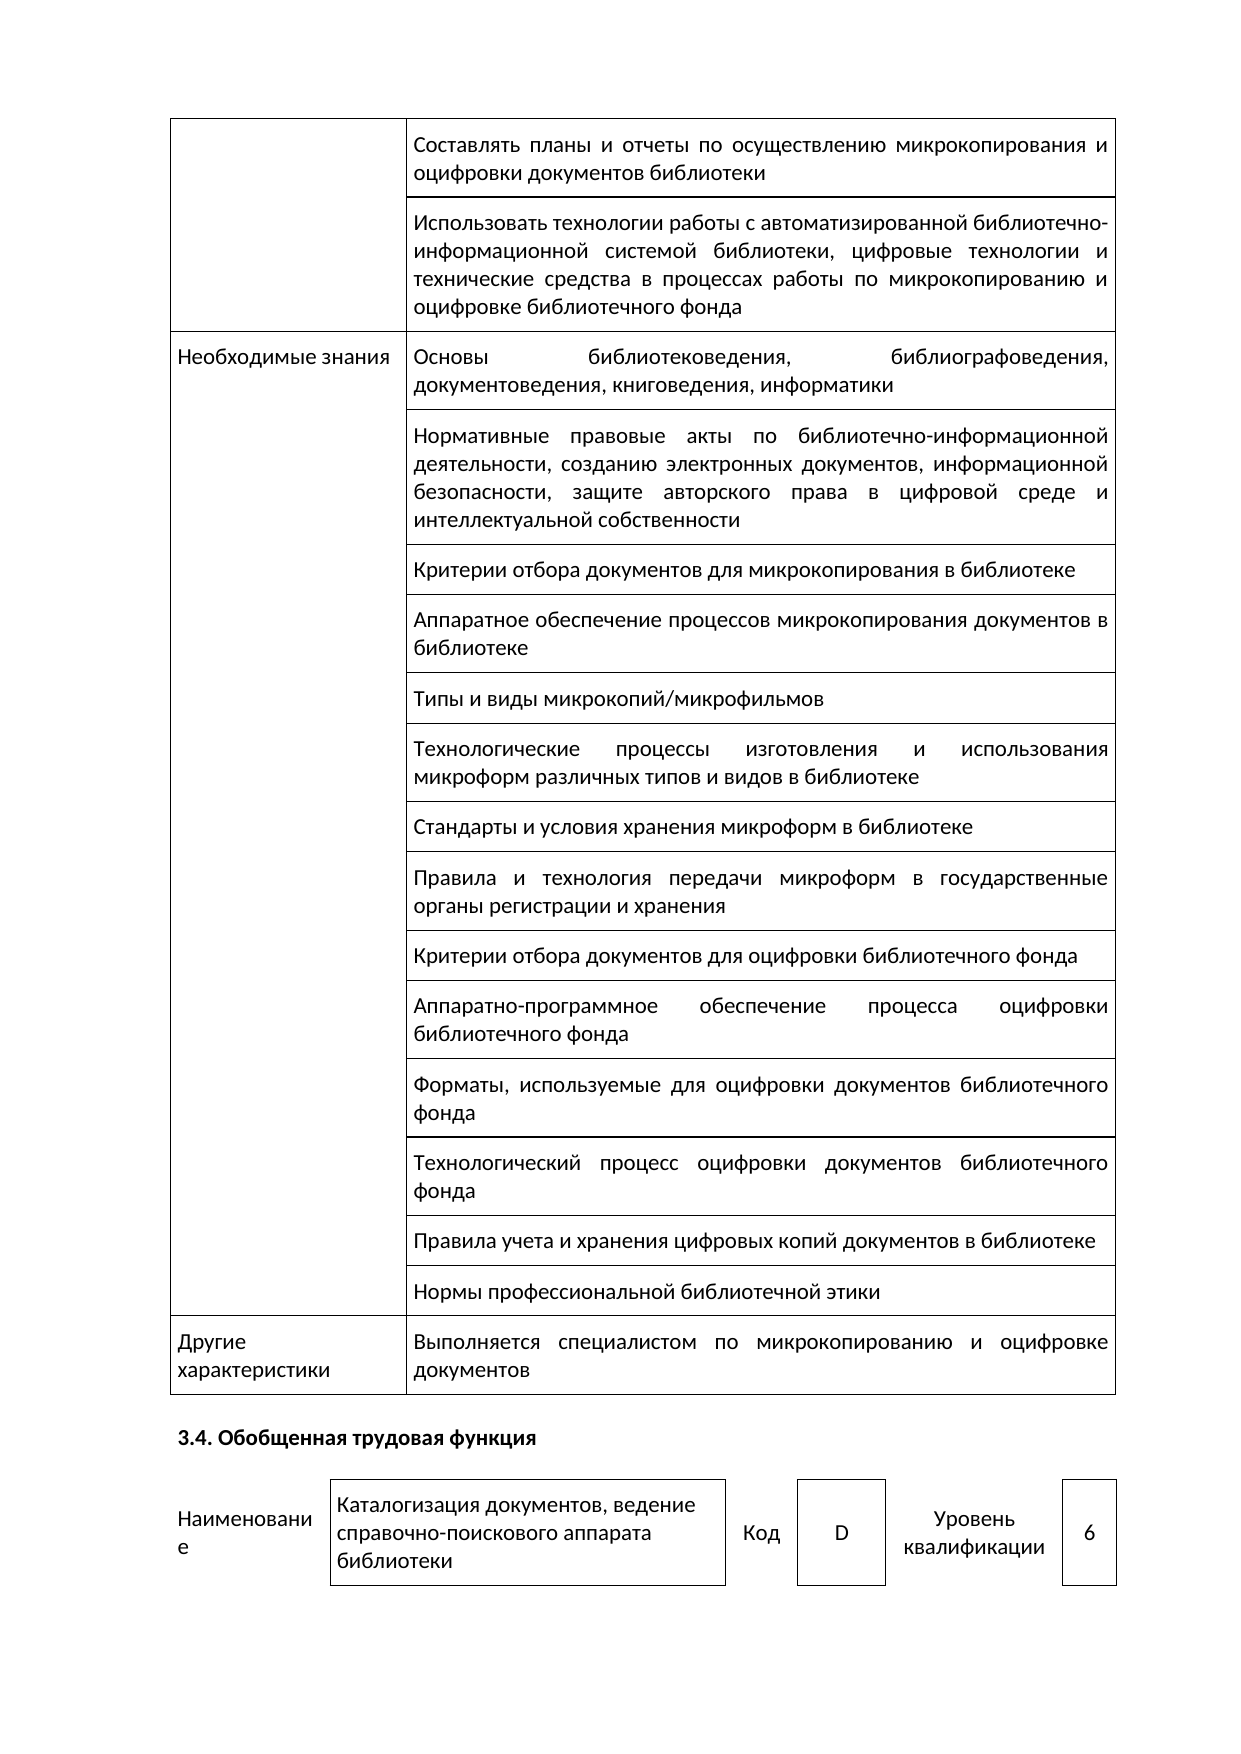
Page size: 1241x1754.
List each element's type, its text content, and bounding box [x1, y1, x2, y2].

table_cell Необходимые знания [171, 332, 406, 1315]
table_cell Нормы профессиональной библиотечной этики [407, 1266, 1115, 1315]
table_cell Стандарты и условия хранения микроформ в библиотеке [407, 802, 1115, 851]
table_cell Критерии отбора документов для оцифровки библиотечного фонда [407, 931, 1115, 980]
table_cell Выполняется специалистом по микрокопированию и оцифровке документов [407, 1316, 1115, 1394]
table_cell Критерии отбора документов для микрокопирования в библиотеке [407, 545, 1115, 594]
table_header Код [726, 1479, 797, 1585]
table_header Уровень квалификации [886, 1479, 1062, 1585]
table_cell Правила учета и хранения цифровых копий документов в библиотеке [407, 1216, 1115, 1265]
title 3.4. Обобщенная трудовая функция [177, 1423, 1152, 1451]
table_cell Форматы, используемые для оцифровки документов библиотечного фонда [407, 1059, 1115, 1136]
table_cell Составлять планы и отчеты по осуществлению микрокопирования и оцифровки документов библиотеки [407, 119, 1115, 196]
table_cell Правила и технология передачи микроформ в государственные органы регистрации и хранения [407, 852, 1115, 929]
table_cell Технологические процессы изготовления и использования микроформ различных типов и видов в библиотеке [407, 724, 1115, 801]
table_cell Основы библиотековедения, библиографоведения, документоведения, книговедения, информатики [407, 332, 1115, 409]
table_cell Типы и виды микрокопий/микрофильмов [407, 673, 1115, 722]
table_header Наименование [171, 1479, 330, 1585]
table_cell Технологический процесс оцифровки документов библиотечного фонда [407, 1138, 1115, 1215]
table_cell Аппаратное обеспечение процессов микрокопирования документов в библиотеке [407, 595, 1115, 672]
table_cell Использовать технологии работы с автоматизированной библиотечно-информационной системой библиотеки, цифровые технологии и технические средства в процессах работы по микрокопированию и оцифровке библиотечного фонда [407, 198, 1115, 331]
table_cell Нормативные правовые акты по библиотечно-информационной деятельности, созданию электронных документов, информационной безопасности, защите авторского права в цифровой среде и интеллектуальной собственности [407, 410, 1115, 543]
table_cell Аппаратно-программное обеспечение процесса оцифровки библиотечного фонда [407, 981, 1115, 1058]
table_header 6 [1063, 1480, 1116, 1585]
table_header D [798, 1480, 885, 1585]
table_header Каталогизация документов, ведение справочно-поискового аппарата библиотеки [331, 1480, 725, 1585]
table_cell Другие характеристики [171, 1316, 406, 1394]
